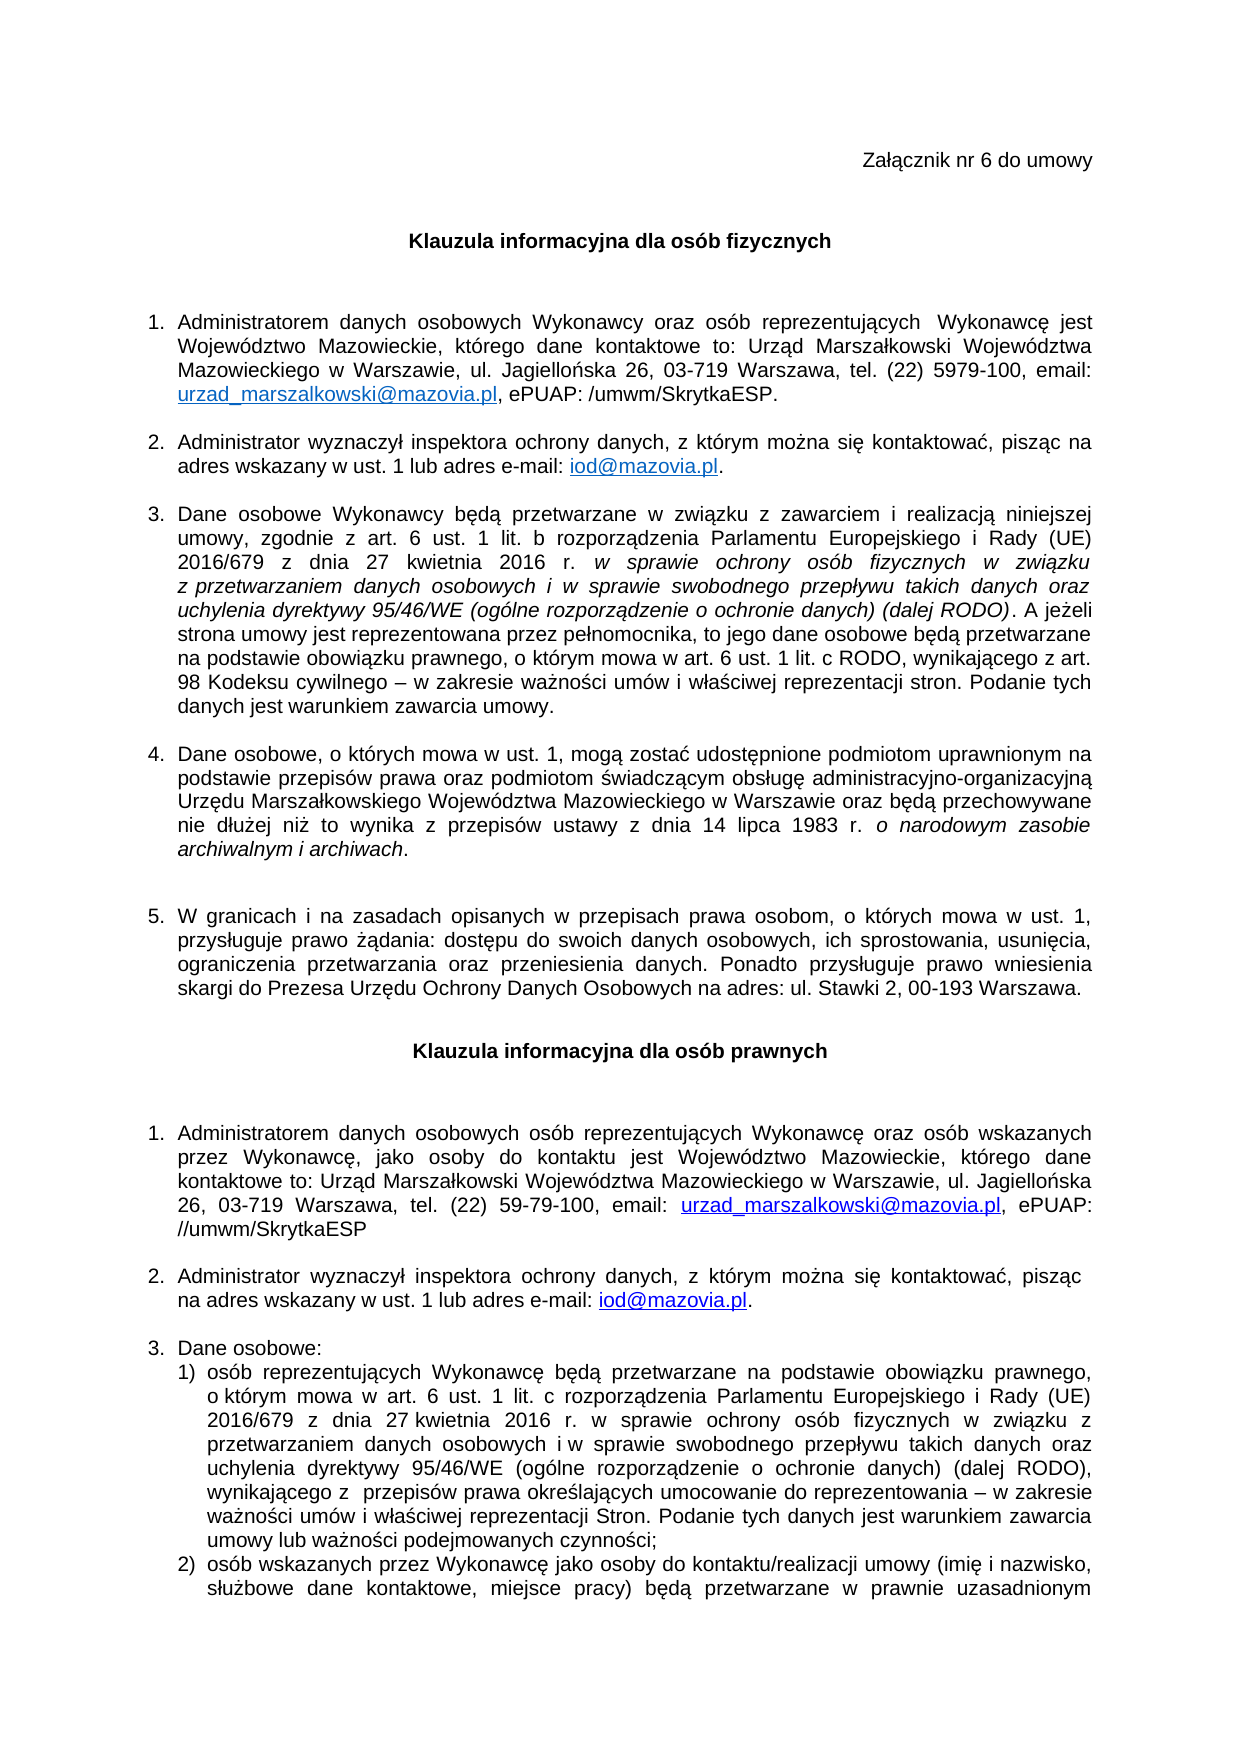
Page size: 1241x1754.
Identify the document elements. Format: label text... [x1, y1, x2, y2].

list Dane osobowe, o których mowa w ust. 1, mogą zostać udostępnione podmiotom uprawnionym na podstawie przepisów prawa oraz podmiotom świadczącym obsługę administracyjno-organizacyjną Urzędu Marszałkowskiego Województwa Mazowieckiego w Warszawie oraz będą przechowywane nie dłużej niż to wynika z przepisów ustawy z dnia 14 lipca 1983 r. o narodowym zasobie archiwalnym i archiwach. [148, 741, 1093, 861]
list Administratorem danych osobowych osób reprezentujących Wykonawcę oraz osób wskazanych przez Wykonawcę, jako osoby do kontaktu jest Województwo Mazowieckie, którego dane kontaktowe to: Urząd Marszałkowski Województwa Mazowieckiego w Warszawie, ul. Jagiellońska 26, 03-719 Warszawa, tel. (22) 59-79-100, email: urzad_marszalkowski@mazovia.pl, ePUAP: //umwm/SkrytkaESP [148, 1121, 1093, 1240]
list Administrator wyznaczył inspektora ochrony danych, z którym można się kontaktować, pisząc na adres wskazany w ust. 1 lub adres e-mail: iod@mazovia.pl. [148, 430, 1093, 478]
text Załącznik nr 6 do umowy [148, 148, 1093, 172]
list Administratorem danych osobowych Wykonawcy oraz osób reprezentujących Wykonawcę jest Województwo Mazowieckie, którego dane kontaktowe to: Urząd Marszałkowski Województwa Mazowieckiego w Warszawie, ul. Jagiellońska 26, 03-719 Warszawa, tel. (22) 5979-100, email: urzad_marszalkowski@mazovia.pl, ePUAP: /umwm/SkrytkaESP. [148, 310, 1093, 406]
list osób reprezentujących Wykonawcę będą przetwarzane na podstawie obowiązku prawnego, o którym mowa w art. 6 ust. 1 lit. c rozporządzenia Parlamentu Europejskiego i Rady (UE) 2016/679 z dnia 27 kwietnia 2016 r. w sprawie ochrony osób fizycznych w związku z przetwarzaniem danych osobowych i w sprawie swobodnego przepływu takich danych oraz uchylenia dyrektywy 95/46/WE (ogólne rozporządzenie o ochronie danych) (dalej RODO), wynikającego z przepisów prawa określających umocowanie do reprezentowania – w zakresie ważności umów i właściwej reprezentacji Stron. Podanie tych danych jest warunkiem zawarcia umowy lub ważności podejmowanych czynności; [177, 1360, 1093, 1552]
text Klauzula informacyjna dla osób fizycznych [148, 229, 1093, 253]
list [177, 1552, 1093, 1600]
text Klauzula informacyjna dla osób prawnych [148, 1039, 1093, 1063]
list Dane osobowe: [148, 1336, 1093, 1360]
list W granicach i na zasadach opisanych w przepisach prawa osobom, o których mowa w ust. 1, przysługuje prawo żądania: dostępu do swoich danych osobowych, ich sprostowania, usunięcia, ograniczenia przetwarzania oraz przeniesienia danych. Ponadto przysługuje prawo wniesienia skargi do Prezesa Urzędu Ochrony Danych Osobowych na adres: ul. Stawki 2, 00-193 Warszawa. [148, 904, 1093, 999]
list Dane osobowe Wykonawcy będą przetwarzane w związku z zawarciem i realizacją niniejszej umowy, zgodnie z art. 6 ust. 1 lit. b rozporządzenia Parlamentu Europejskiego i Rady (UE) 2016/679 z dnia 27 kwietnia 2016 r. w sprawie ochrony osób fizycznych w związku z przetwarzaniem danych osobowych i w sprawie swobodnego przepływu takich danych oraz uchylenia dyrektywy 95/46/WE (ogólne rozporządzenie o ochronie danych) (dalej RODO). A jeżeli strona umowy jest reprezentowana przez pełnomocnika, to jego dane osobowe będą przetwarzane na podstawie obowiązku prawnego, o którym mowa w art. 6 ust. 1 lit. c RODO, wynikającego z art. 98 Kodeksu cywilnego – w zakresie ważności umów i właściwej reprezentacji stron. Podanie tych danych jest warunkiem zawarcia umowy. [148, 502, 1093, 717]
list Administrator wyznaczył inspektora ochrony danych, z którym można się kontaktować, pisząc na adres wskazany w ust. 1 lub adres e-mail: iod@mazovia.pl. [148, 1264, 1093, 1312]
